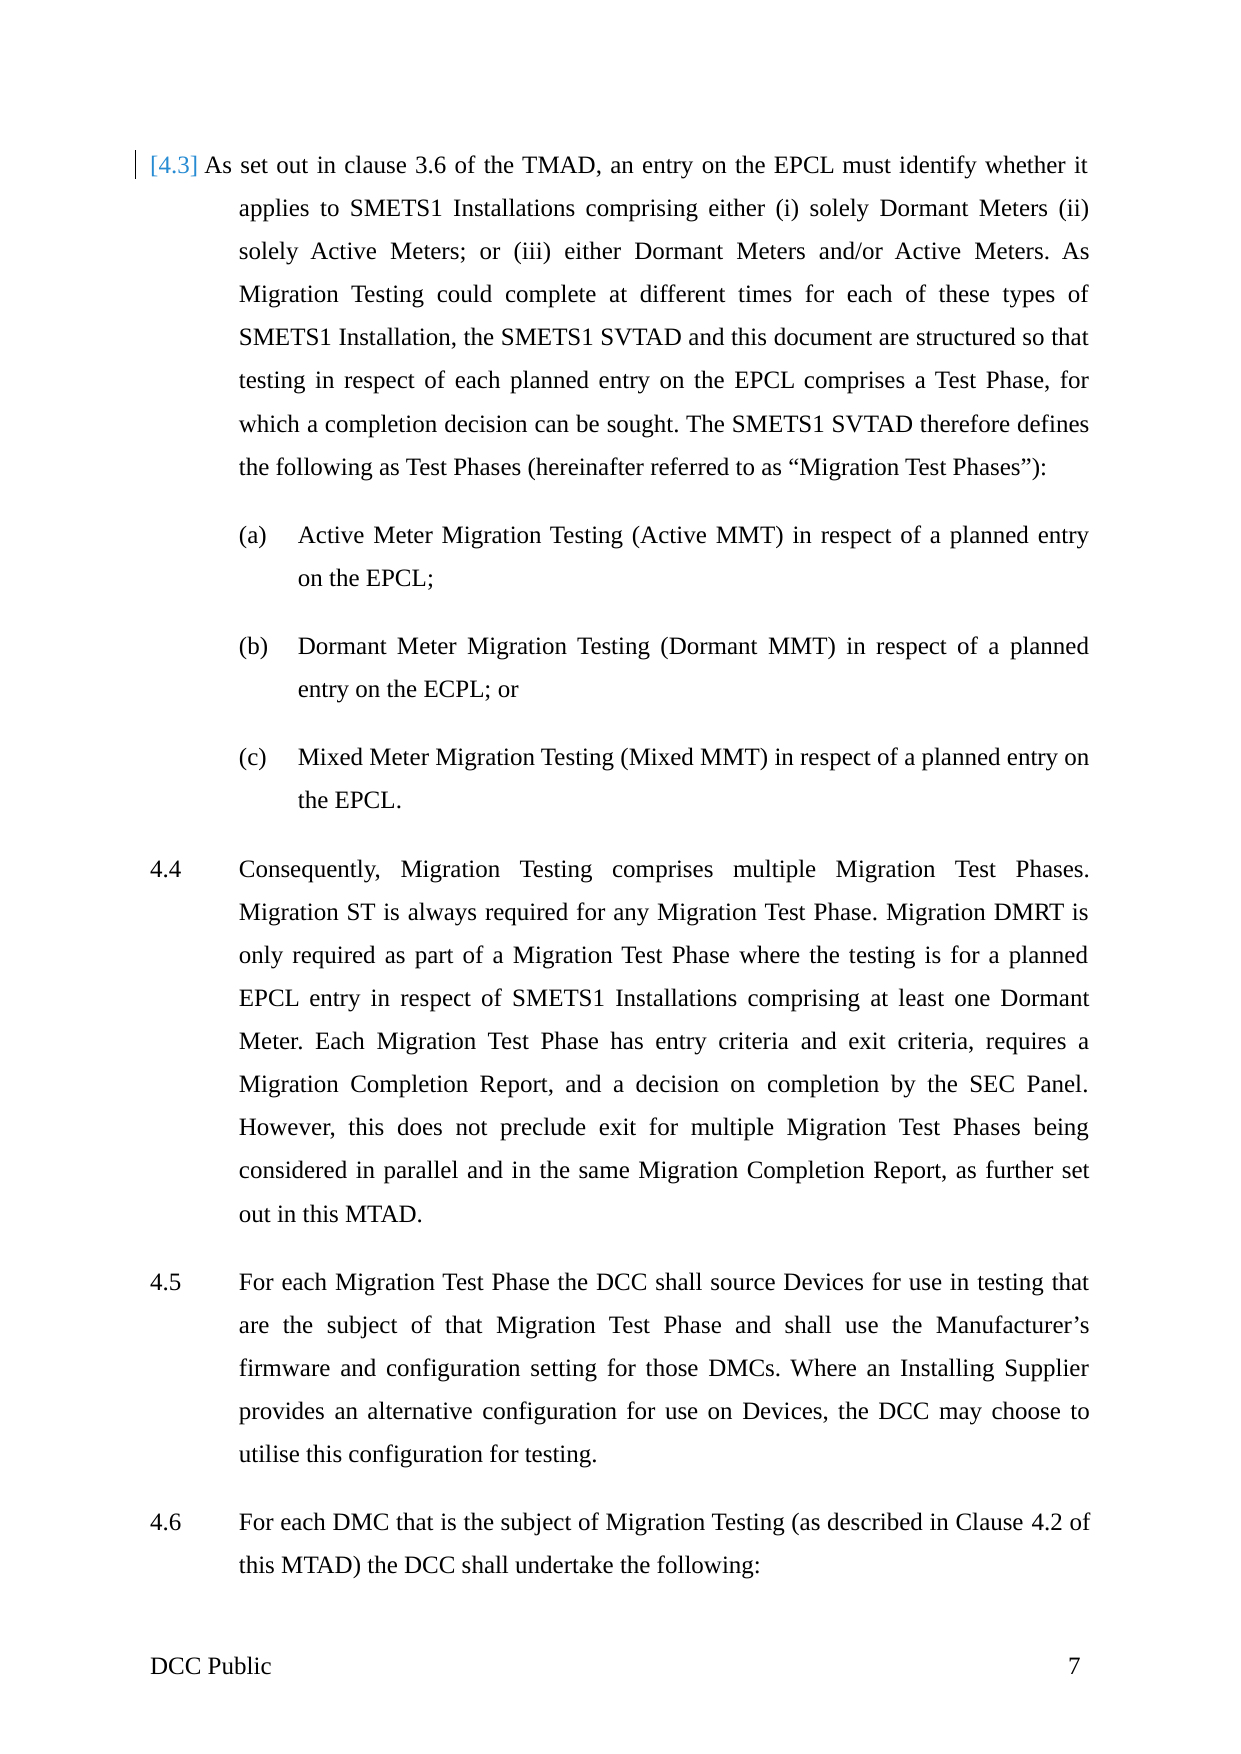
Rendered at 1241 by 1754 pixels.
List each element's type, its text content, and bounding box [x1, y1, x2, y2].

list Active Meter Migration Testing (Active MMT) in respect of a planned entry on the EPCL; [239, 520, 1090, 592]
text As set out in clause 3.6 of the TMAD, an entry on the EPCL must identify whether it applies to SMETS1 Installations comprising either (i) solely Dormant Meters (ii) solely Active Meters; or (iii) either Dormant Meters and/or Active Meters. As Migration Testing could complete at different times for each of these types of SMETS1 Installation, the SMETS1 SVTAD and this document are structured so that testing in respect of each planned entry on the EPCL comprises a Test Phase, for which a completion decision can be sought. The SMETS1 SVTAD therefore defines the following as Test Phases (hereinafter referred to as “Migration Test Phases”): [150, 150, 1090, 481]
list Dormant Meter Migration Testing (Dormant MMT) in respect of a planned entry on the ECPL; or [239, 631, 1090, 703]
text For each Migration Test Phase the DCC shall source Devices for use in testing that are the subject of that Migration Test Phase and shall use the Manufacturer’s firmware and configuration setting for those DMCs. Where an Installing Supplier provides an alternative configuration for use on Devices, the DCC may choose to utilise this configuration for testing. [150, 1267, 1090, 1468]
text For each DMC that is the subject of Migration Testing (as described in Clause 4.2 of this MTAD) the DCC shall undertake the following: [150, 1507, 1090, 1579]
text Consequently, Migration Testing comprises multiple Migration Test Phases. Migration ST is always required for any Migration Test Phase. Migration DMRT is only required as part of a Migration Test Phase where the testing is for a planned EPCL entry in respect of SMETS1 Installations comprising at least one Dormant Meter. Each Migration Test Phase has entry criteria and exit criteria, requires a Migration Completion Report, and a decision on completion by the SEC Panel. However, this does not preclude exit for multiple Migration Test Phases being considered in parallel and in the same Migration Completion Report, as further set out in this MTAD. [150, 854, 1090, 1227]
list Mixed Meter Migration Testing (Mixed MMT) in respect of a planned entry on the EPCL. [239, 742, 1090, 814]
